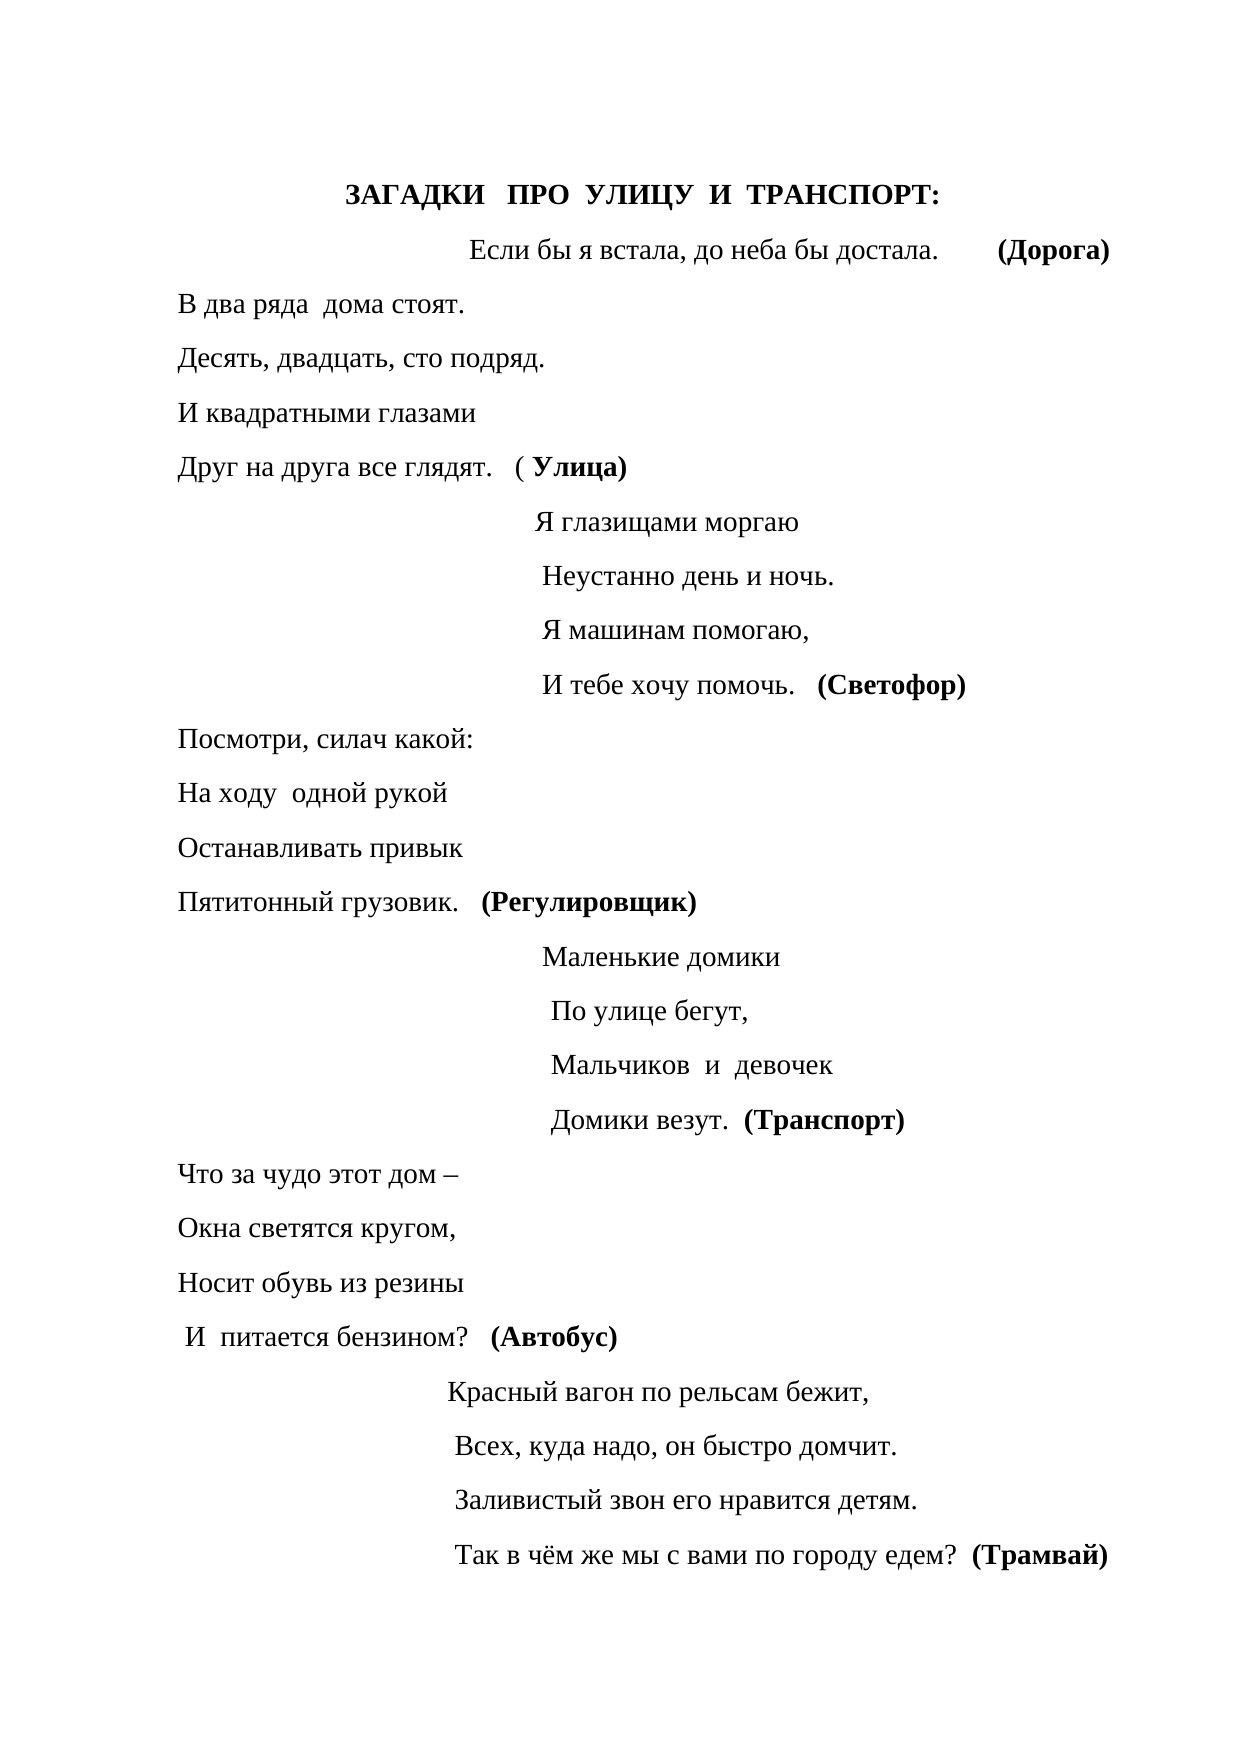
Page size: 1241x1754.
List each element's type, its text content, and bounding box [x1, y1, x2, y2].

text И квадратными глазами [177, 395, 1152, 428]
text Если бы я встала, до неба бы достала. (Дорога) [177, 232, 1152, 265]
text Красный вагон по рельсам бежит, [177, 1374, 1152, 1407]
text Я машинам помогаю, [177, 612, 1152, 646]
text Окна светятся кругом, [177, 1211, 1152, 1244]
text Останавливать привык [177, 830, 1152, 863]
text Я глазищами моргаю [177, 504, 1152, 537]
text Заливистый звон его нравится детям. [177, 1482, 1152, 1516]
text Друг на друга все глядят. ( Улица) [177, 449, 1152, 483]
text Неустанно день и ночь. [177, 558, 1152, 592]
text ЗАГАДКИ ПРО УЛИЦУ И ТРАНСПОРТ: [177, 177, 1152, 211]
text Что за чудо этот дом – [177, 1156, 1152, 1190]
text Домики везут. (Транспорт) [177, 1102, 1152, 1135]
text На ходу одной рукой [177, 776, 1152, 809]
text Всех, куда надо, он быстро домчит. [177, 1428, 1152, 1462]
text Мальчиков и девочек [177, 1047, 1152, 1081]
text Маленькие домики [177, 939, 1152, 972]
text По улице бегут, [177, 993, 1152, 1027]
text И тебе хочу помочь. (Светофор) [177, 667, 1152, 700]
text Пятитонный грузовик. (Регулировщик) [177, 884, 1152, 918]
text Десять, двадцать, сто подряд. [177, 341, 1152, 374]
text Так в чём же мы с вами по городу едем? (Трамвай) [177, 1537, 1152, 1570]
text И питается бензином? (Автобус) [177, 1319, 1152, 1353]
text Посмотри, силач какой: [177, 721, 1152, 755]
text Носит обувь из резины [177, 1265, 1152, 1298]
text В два ряда дома стоят. [177, 286, 1152, 320]
